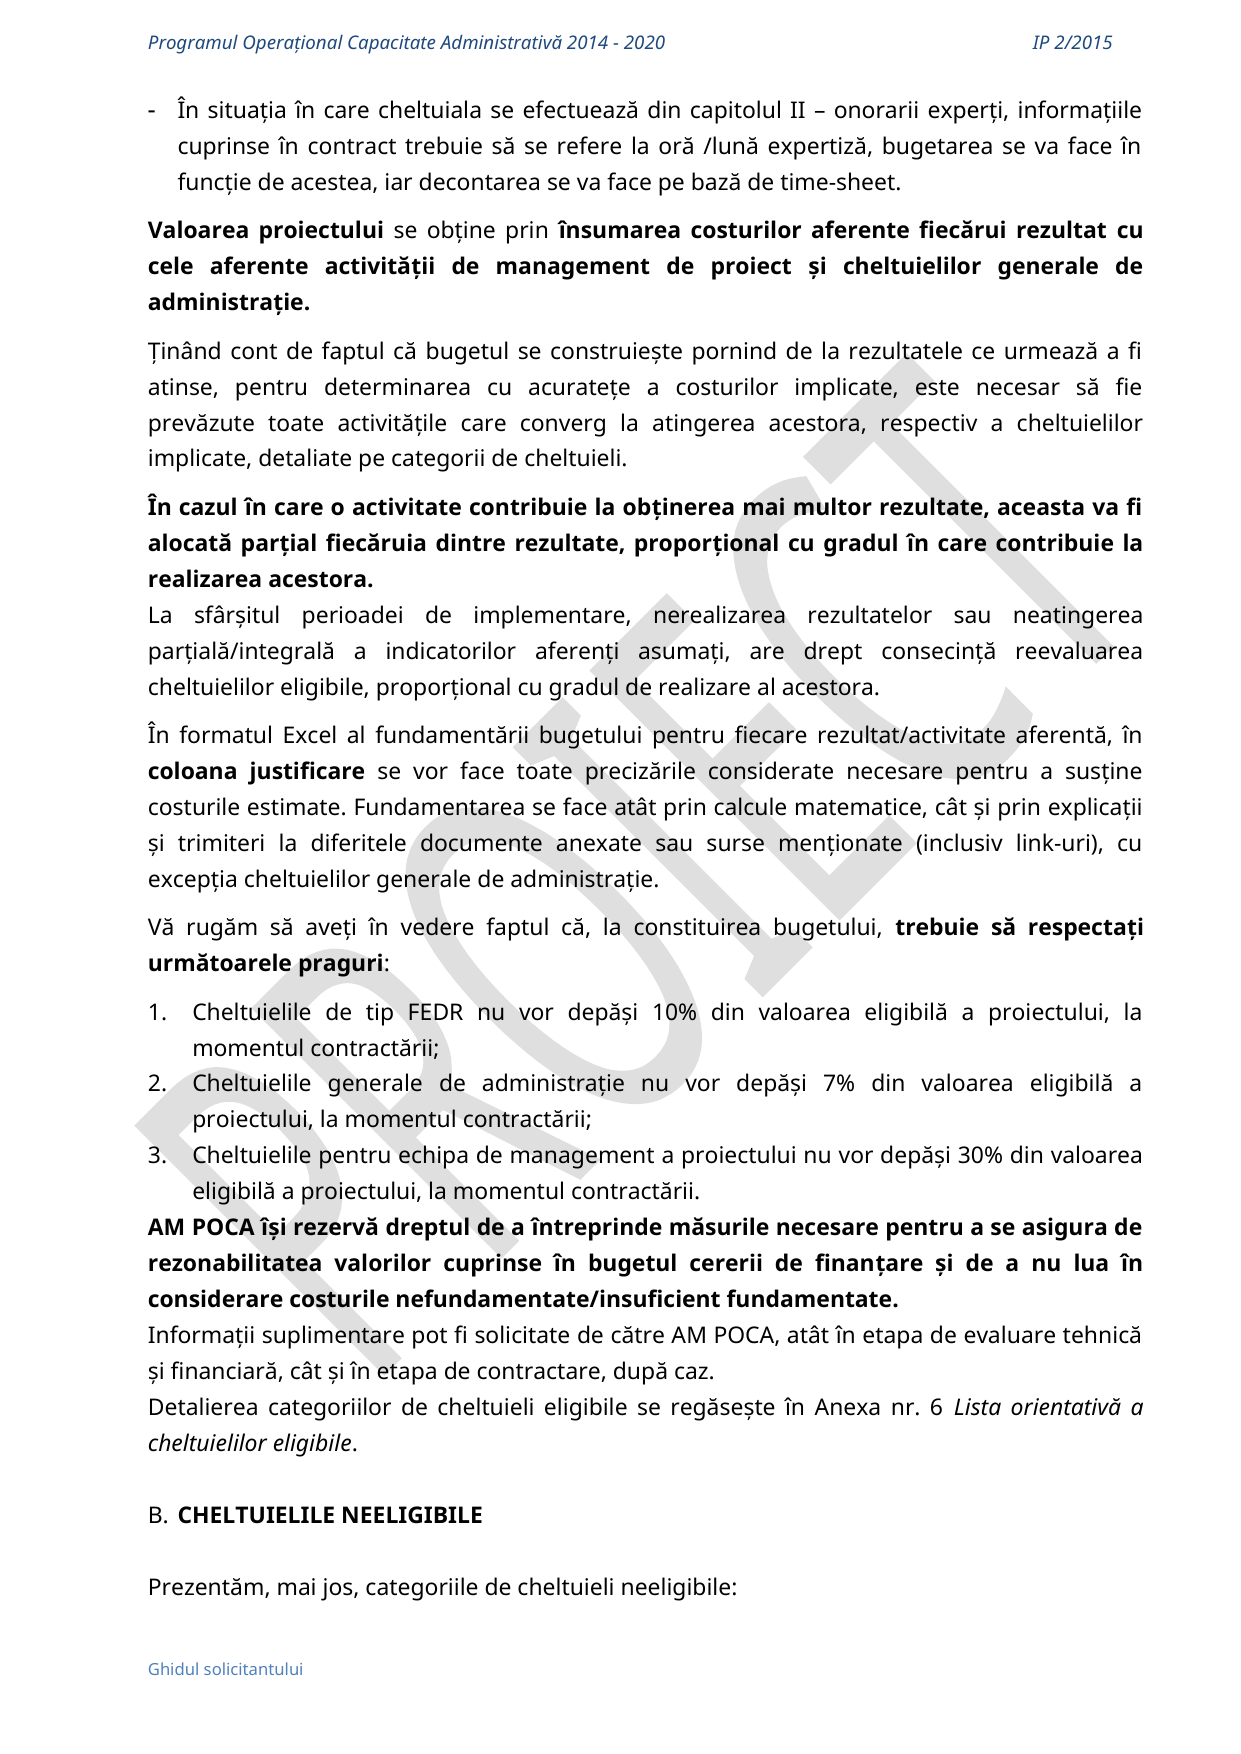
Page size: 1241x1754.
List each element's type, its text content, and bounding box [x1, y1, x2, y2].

text Vă rugăm să aveți în vedere faptul că, la constituirea bugetului, trebuie să respectați următoarele praguri: [148, 911, 1144, 978]
text Detalierea categoriilor de cheltuieli eligibile se regăsește în Anexa nr. 6 Lista orientativă a cheltuielilor eligibile. [148, 1391, 1144, 1458]
list Cheltuielile de tip FEDR nu vor depăși 10% din valoarea eligibilă a proiectului, la momentul contractării; [148, 996, 1144, 1063]
text AM POCA își rezervă dreptul de a întreprinde măsurile necesare pentru a se asigura de rezonabilitatea valorilor cuprinse în bugetul cererii de finanțare și de a nu lua în considerare costurile nefundamentate/insuficient fundamentate. [148, 1211, 1144, 1314]
text În cazul în care o activitate contribuie la obținerea mai multor rezultate, aceasta va fi alocată parțial fiecăruia dintre rezultate, proporțional cu gradul în care contribuie la realizarea acestora. [148, 491, 1144, 594]
text Ținând cont de faptul că bugetul se construiește pornind de la rezultatele ce urmează a fi atinse, pentru determinarea cu acuratețe a costurilor implicate, este necesar să fie prevăzute toate activitățile care converg la atingerea acestora, respectiv a cheltuielilor implicate, detaliate pe categorii de cheltuieli. [148, 334, 1144, 474]
text Informații suplimentare pot fi solicitate de către AM POCA, atât în etapa de evaluare tehnică și financiară, cât și în etapa de contractare, după caz. [148, 1319, 1144, 1386]
list CHELTUIELILE NEELIGIBILE [148, 1499, 1144, 1530]
text În formatul Excel al fundamentării bugetului pentru fiecare rezultat/activitate aferentă, în coloana justificare se vor face toate precizările considerate necesare pentru a susține costurile estimate. Fundamentarea se face atât prin calcule matematice, cât și prin explicații și trimiteri la diferitele documente anexate sau surse menționate (inclusiv link-uri), cu excepția cheltuielilor generale de administrație. [148, 719, 1144, 894]
text La sfârșitul perioadei de implementare, nerealizarea rezultatelor sau neatingerea parțială/integrală a indicatorilor aferenți asumați, are drept consecință reevaluarea cheltuielilor eligibile, proporțional cu gradul de realizare al acestora. [148, 599, 1144, 702]
list Cheltuielile pentru echipa de management a proiectului nu vor depăși 30% din valoarea eligibilă a proiectului, la momentul contractării. [148, 1139, 1144, 1206]
list Cheltuielile generale de administrație nu vor depăși 7% din valoarea eligibilă a proiectului, la momentul contractării; [148, 1067, 1144, 1134]
list În situația în care cheltuiala se efectuează din capitolul II – onorarii experți, informațiile cuprinse în contract trebuie să se refere la oră /lună expertiză, bugetarea se va face în funcție de acestea, iar decontarea se va face pe bază de time-sheet. [148, 94, 1144, 197]
text Valoarea proiectului se obține prin însumarea costurilor aferente fiecărui rezultat cu cele aferente activității de management de proiect și cheltuielilor generale de administrație. [148, 214, 1144, 317]
text Prezentăm, mai jos, categoriile de cheltuieli neeligibile: [148, 1571, 1144, 1602]
